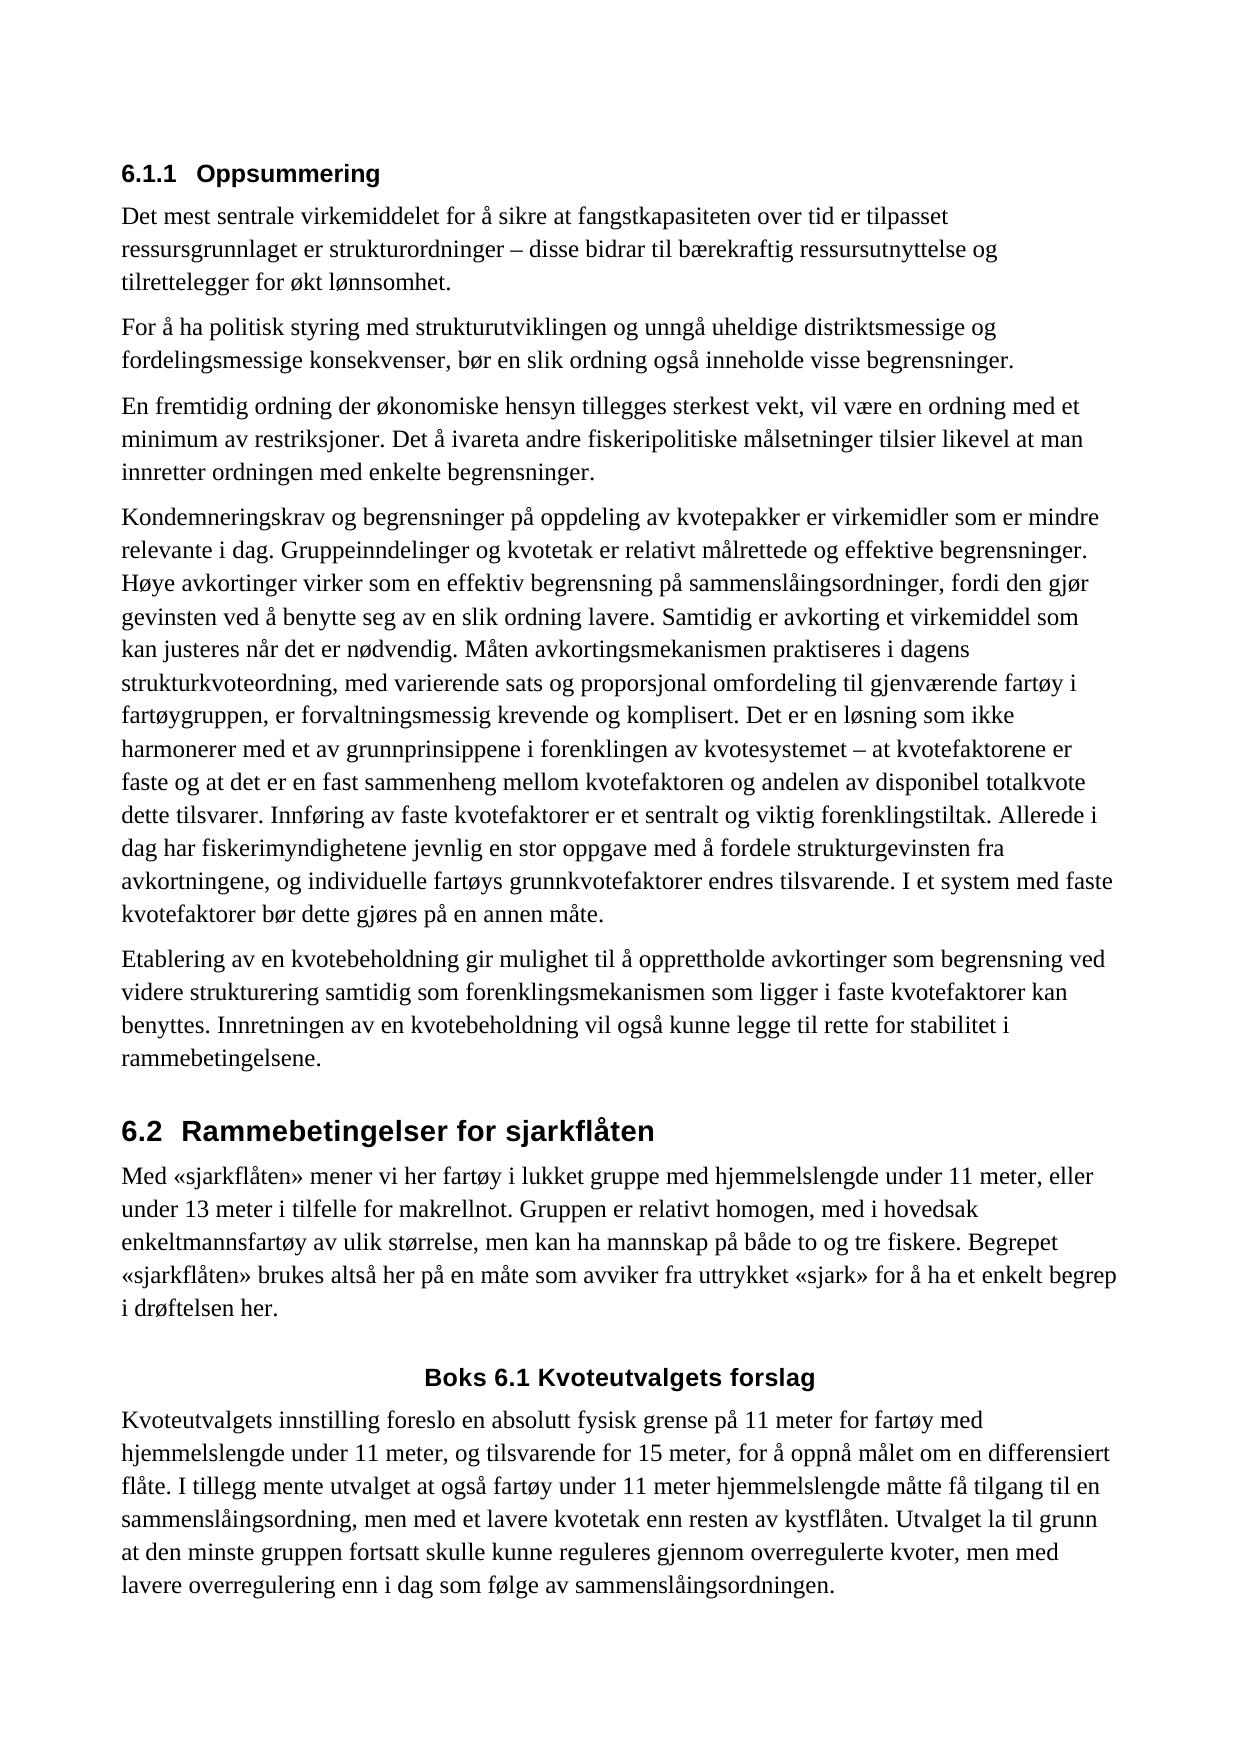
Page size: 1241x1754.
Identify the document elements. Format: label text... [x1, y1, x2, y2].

text Kondemneringskrav og begrensninger på oppdeling av kvotepakker er virkemidler som er mindre relevante i dag. Gruppeinndelinger og kvotetak er relativt målrettede og effektive begrensninger. Høye avkortinger virker som en effektiv begrensning på sammenslåingsordninger, fordi den gjør gevinsten ved å benytte seg av en slik ordning lavere. Samtidig er avkorting et virkemiddel som kan justeres når det er nødvendig. Måten avkortingsmekanismen praktiseres i dagens strukturkvoteordning, med varierende sats og proporsjonal omfordeling til gjenværende fartøy i fartøygruppen, er forvaltningsmessig krevende og komplisert. Det er en løsning som ikke harmonerer med et av grunnprinsippene i forenklingen av kvotesystemet – at kvotefaktorene er faste og at det er en fast sammenheng mellom kvotefaktoren og andelen av disponibel totalkvote dette tilsvarer. Innføring av faste kvotefaktorer er et sentralt og viktig forenklingstiltak. Allerede i dag har fiskerimyndighetene jevnlig en stor oppgave med å fordele strukturgevinsten fra avkortningene, og individuelle fartøys grunnkvotefaktorer endres tilsvarende. I et system med faste kvotefaktorer bør dette gjøres på en annen måte. [121, 502, 1119, 927]
text Kvoteutvalgets forslag [121, 1363, 1119, 1392]
subtitle Rammebetingelser for sjarkflåten [121, 1114, 1119, 1147]
text Med «sjarkflåten» mener vi her fartøy i lukket gruppe med hjemmelslengde under 11 meter, eller under 13 meter i tilfelle for makrellnot. Gruppen er relativt homogen, med i hovedsak enkeltmannsfartøy av ulik størrelse, men kan ha mannskap på både to og tre fiskere. Begrepet «sjarkflåten» brukes altså her på en måte som avviker fra uttrykket «sjark» for å ha et enkelt begrep i drøftelsen her. [121, 1161, 1119, 1322]
text En fremtidig ordning der økonomiske hensyn tillegges sterkest vekt, vil være en ordning med et minimum av restriksjoner. Det å ivareta andre fiskeripolitiske målsetninger tilsier likevel at man innretter ordningen med enkelte begrensninger. [121, 391, 1119, 486]
text Etablering av en kvotebeholdning gir mulighet til å opprettholde avkortinger som begrensning ved videre strukturering samtidig som forenklingsmekanismen som ligger i faste kvotefaktorer kan benyttes. Innretningen av en kvotebeholdning vil også kunne legge til rette for stabilitet i rammebetingelsene. [121, 944, 1119, 1072]
subtitle Oppsummering [121, 159, 1119, 188]
text Kvoteutvalgets innstilling foreslo en absolutt fysisk grense på 11 meter for fartøy med hjemmelslengde under 11 meter, og tilsvarende for 15 meter, for å oppnå målet om en differensiert flåte. I tillegg mente utvalget at også fartøy under 11 meter hjemmelslengde måtte få tilgang til en sammenslåingsordning, men med et lavere kvotetak enn resten av kystflåten. Utvalget la til grunn at den minste gruppen fortsatt skulle kunne reguleres gjennom overregulerte kvoter, men med lavere overregulering enn i dag som følge av sammenslåingsordningen. [121, 1405, 1119, 1598]
text For å ha politisk styring med strukturutviklingen og unngå uheldige distriktsmessige og fordelingsmessige konsekvenser, bør en slik ordning også inneholde visse begrensninger. [121, 312, 1119, 374]
text Det mest sentrale virkemiddelet for å sikre at fangstkapasiteten over tid er tilpasset ressursgrunnlaget er strukturordninger – disse bidrar til bærekraftig ressursutnyttelse og tilrettelegger for økt lønnsomhet. [121, 201, 1119, 296]
